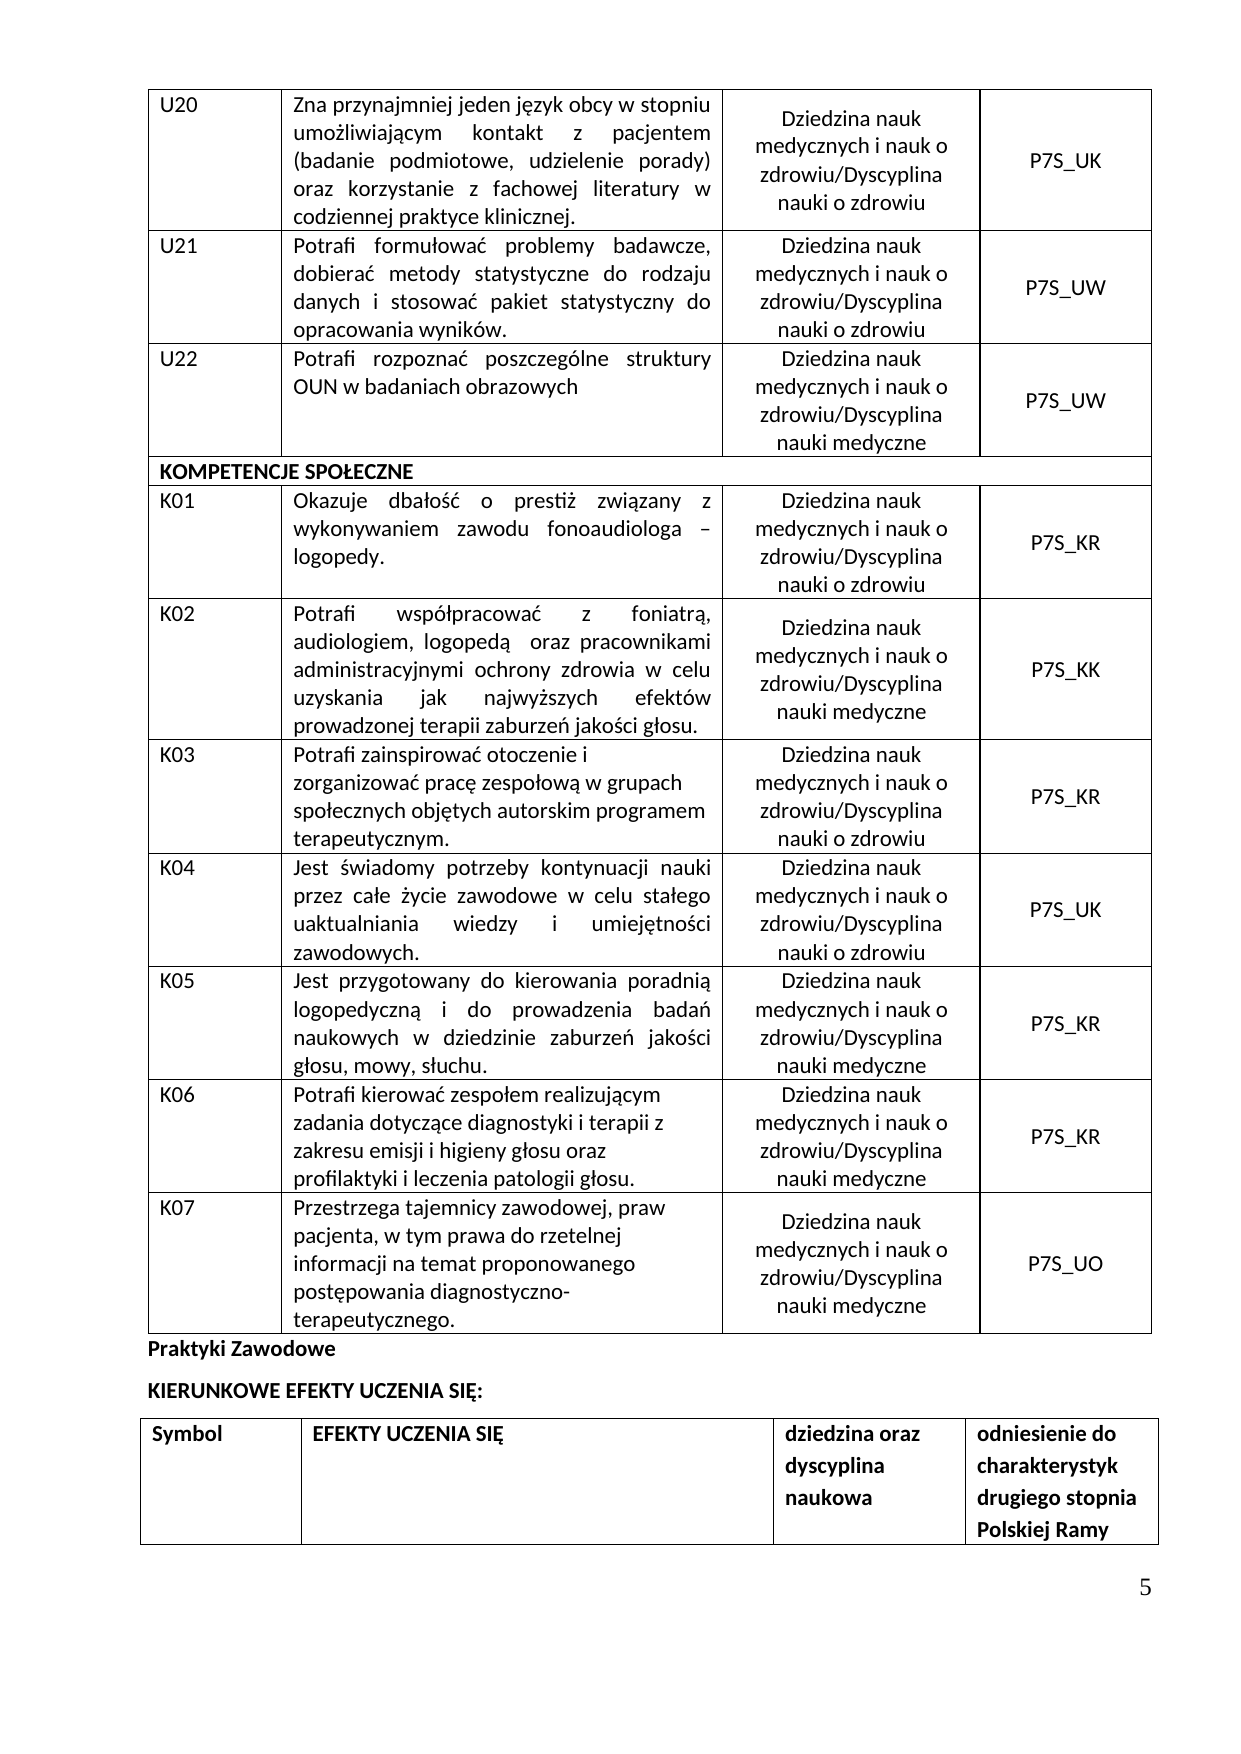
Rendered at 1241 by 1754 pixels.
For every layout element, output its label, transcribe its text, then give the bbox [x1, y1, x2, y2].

table_cell Dziedzina nauk medycznych i nauk o zdrowiu/Dyscyplina nauki medyczne [723, 344, 979, 456]
table_cell K03 [149, 740, 281, 852]
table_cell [723, 90, 979, 230]
table_cell Okazuje dbałość o prestiż związany z wykonywaniem zawodu fonoaudiologa – logopedy. [282, 486, 722, 598]
table_cell K05 [149, 967, 281, 1079]
table_cell Dziedzina nauk medycznych i nauk o zdrowiu/Dyscyplina nauki o zdrowiu [723, 231, 979, 343]
table_cell U20 [149, 90, 281, 230]
table_cell Jest świadomy potrzeby kontynuacji nauki przez całe życie zawodowe w celu stałego uaktualniania wiedzy i umiejętności zawodowych. [282, 854, 722, 966]
table_cell P7S_UW [981, 231, 1151, 343]
table_cell Dziedzina nauk medycznych i nauk o zdrowiu/Dyscyplina nauki o zdrowiu [723, 486, 979, 598]
table_cell Dziedzina nauk medycznych i nauk o zdrowiu/Dyscyplina nauki o zdrowiu [723, 854, 979, 966]
table_cell Potrafi zainspirować otoczenie i zorganizować pracę zespołową w grupach społecznych objętych autorskim programem terapeutycznym. [282, 740, 722, 852]
table_header Symbol [141, 1419, 301, 1544]
table_cell Zna przynajmniej jeden język obcy w stopniu umożliwiającym kontakt z pacjentem (badanie podmiotowe, udzielenie porady) oraz korzystanie z fachowej literatury w codziennej praktyce klinicznej. [282, 90, 722, 230]
table_cell Potrafi formułować problemy badawcze, dobierać metody statystyczne do rodzaju danych i stosować pakiet statystyczny do opracowania wyników. [282, 231, 722, 343]
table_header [966, 1419, 1158, 1544]
table_cell Dziedzina nauk medycznych i nauk o zdrowiu/Dyscyplina nauki o zdrowiu [723, 740, 979, 852]
table_cell K04 [149, 854, 281, 966]
text Praktyki Zawodowe [148, 1334, 1152, 1362]
table_cell Potrafi współpracować z foniatrą, audiologiem, logopedą oraz pracownikami administracyjnymi ochrony zdrowia w celu uzyskania jak najwyższych efektów prowadzonej terapii zaburzeń jakości głosu. [282, 599, 722, 739]
table_cell Przestrzega tajemnicy zawodowej, praw pacjenta, w tym prawa do rzetelnej informacji na temat proponowanego postępowania diagnostyczno-terapeutycznego. [282, 1193, 722, 1333]
table_cell P7S_KR [981, 740, 1151, 852]
table_cell Dziedzina nauk medycznych i nauk o zdrowiu/Dyscyplina nauki medyczne [723, 1193, 979, 1333]
table_cell Jest przygotowany do kierowania poradnią logopedyczną i do prowadzenia badań naukowych w dziedzinie zaburzeń jakości głosu, mowy, słuchu. [282, 967, 722, 1079]
table_cell K06 [149, 1080, 281, 1192]
table_cell Dziedzina nauk medycznych i nauk o zdrowiu/Dyscyplina nauki medyczne [723, 599, 979, 739]
table_cell P7S_KR [981, 967, 1151, 1079]
table_cell P7S_UW [981, 344, 1151, 456]
table_cell Dziedzina nauk medycznych i nauk o zdrowiu/Dyscyplina nauki medyczne [723, 1080, 979, 1192]
table_cell K01 [149, 486, 281, 598]
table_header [774, 1419, 965, 1544]
table_cell P7S_UK [981, 90, 1151, 230]
table_cell P7S_KK [981, 599, 1151, 739]
table_cell P7S_UO [981, 1193, 1151, 1333]
table_cell Dziedzina nauk medycznych i nauk o zdrowiu/Dyscyplina nauki medyczne [723, 967, 979, 1079]
table_cell Potrafi rozpoznać poszczególne struktury OUN w badaniach obrazowych [282, 344, 722, 456]
text KIERUNKOWE EFEKTY UCZENIA SIĘ: [148, 1376, 1152, 1404]
table_cell P7S_UK [981, 854, 1151, 966]
table_cell K02 [149, 599, 281, 739]
table_header EFEKTY UCZENIA SIĘ [302, 1419, 773, 1544]
table_cell U21 [149, 231, 281, 343]
table_cell U22 [149, 344, 281, 456]
table_cell P7S_KR [981, 486, 1151, 598]
table_cell P7S_KR [981, 1080, 1151, 1192]
table_cell KOMPETENCJE SPOŁECZNE [149, 457, 1151, 485]
table_cell Potrafi kierować zespołem realizującym zadania dotyczące diagnostyki i terapii z zakresu emisji i higieny głosu oraz profilaktyki i leczenia patologii głosu. [282, 1080, 722, 1192]
table_cell K07 [149, 1193, 281, 1333]
